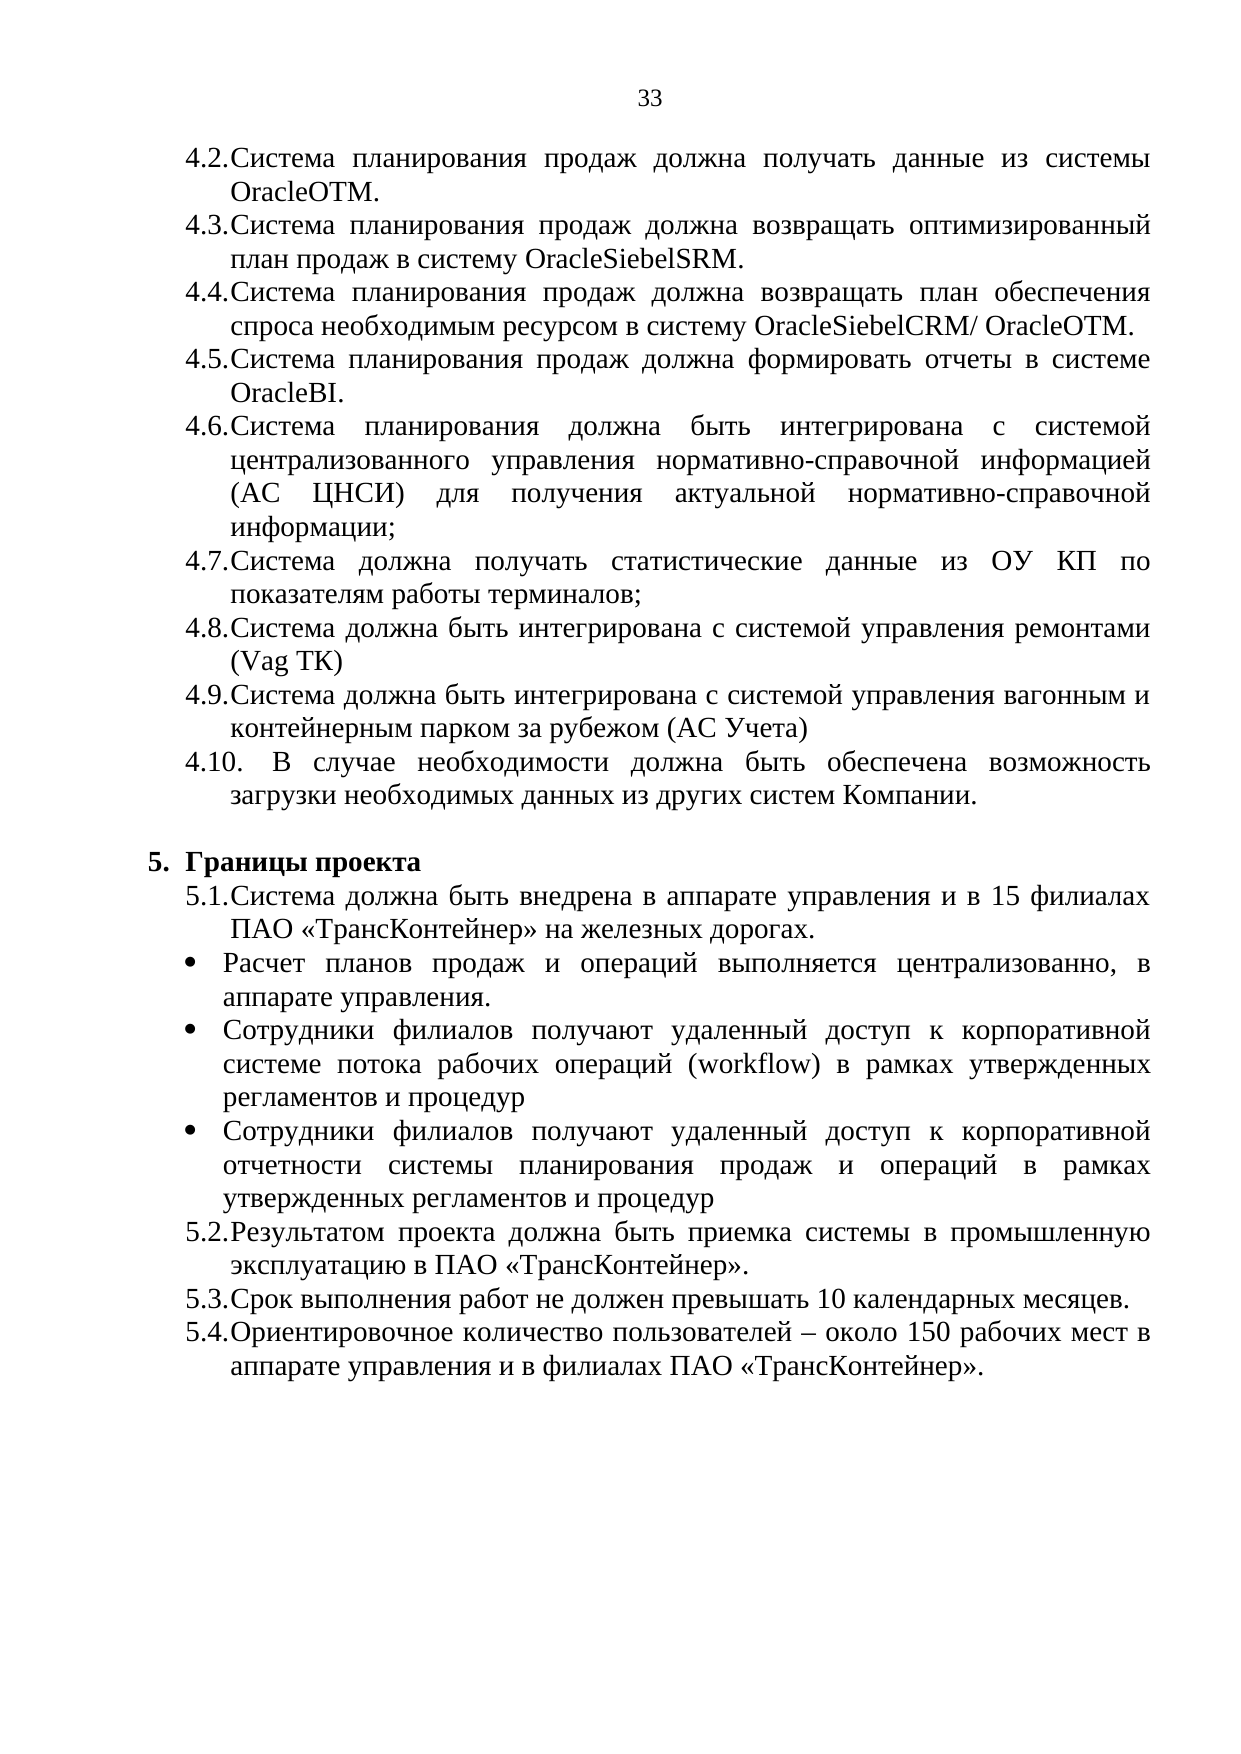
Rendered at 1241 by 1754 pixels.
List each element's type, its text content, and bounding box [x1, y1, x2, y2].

text Срок выполнения работ не должен превышать 10 календарных месяцев. [185, 1281, 1152, 1314]
text Результатом проекта должна быть приемка системы в промышленную эксплуатацию в ПАО «ТрансКонтейнер». [185, 1214, 1152, 1281]
text В случае необходимости должна быть обеспечена возможность загрузки необходимых данных из других систем Компании. [185, 744, 1152, 811]
text Границы проекта [148, 844, 1152, 878]
text Система должна быть интегрирована с системой управления ремонтами (Vag ТК) [185, 610, 1152, 677]
text Система планирования продаж должна возвращать план обеспечения спроса необходимым ресурсом в систему OracleSiebelCRM/ OracleOTM. [185, 274, 1152, 341]
text Система должна быть интегрирована с системой управления вагонным и контейнерным парком за рубежом (АС Учета) [185, 677, 1152, 744]
list Сотрудники филиалов получают удаленный доступ к корпоративной отчетности системы планирования продаж и операций в рамках утвержденных регламентов и процедур [185, 1113, 1152, 1214]
text Система планирования продаж должна формировать отчеты в системе OracleBI. [185, 341, 1152, 408]
text Система должна получать статистические данные из ОУ КП по показателям работы терминалов; [185, 543, 1152, 610]
list Сотрудники филиалов получают удаленный доступ к корпоративной системе потока рабочих операций (workflow) в рамках утвержденных регламентов и процедур [185, 1012, 1152, 1113]
text Система планирования должна быть интегрирована с системой централизованного управления нормативно-справочной информацией (АС ЦНСИ) для получения актуальной нормативно-справочной информации; [185, 408, 1152, 543]
text Система должна быть внедрена в аппарате управления и в 15 филиалах ПАО «ТрансКонтейнер» на железных дорогах. [185, 878, 1152, 945]
text Система планирования продаж должна возвращать оптимизированный план продаж в систему OracleSiebelSRM. [185, 207, 1152, 274]
text Ориентировочное количество пользователей – около 150 рабочих мест в аппарате управления и в филиалах ПАО «ТрансКонтейнер». [185, 1314, 1152, 1382]
list Расчет планов продаж и операций выполняется централизованно, в аппарате управления. [185, 945, 1152, 1012]
text Система планирования продаж должна получать данные из системы OracleOTM. [185, 140, 1152, 207]
